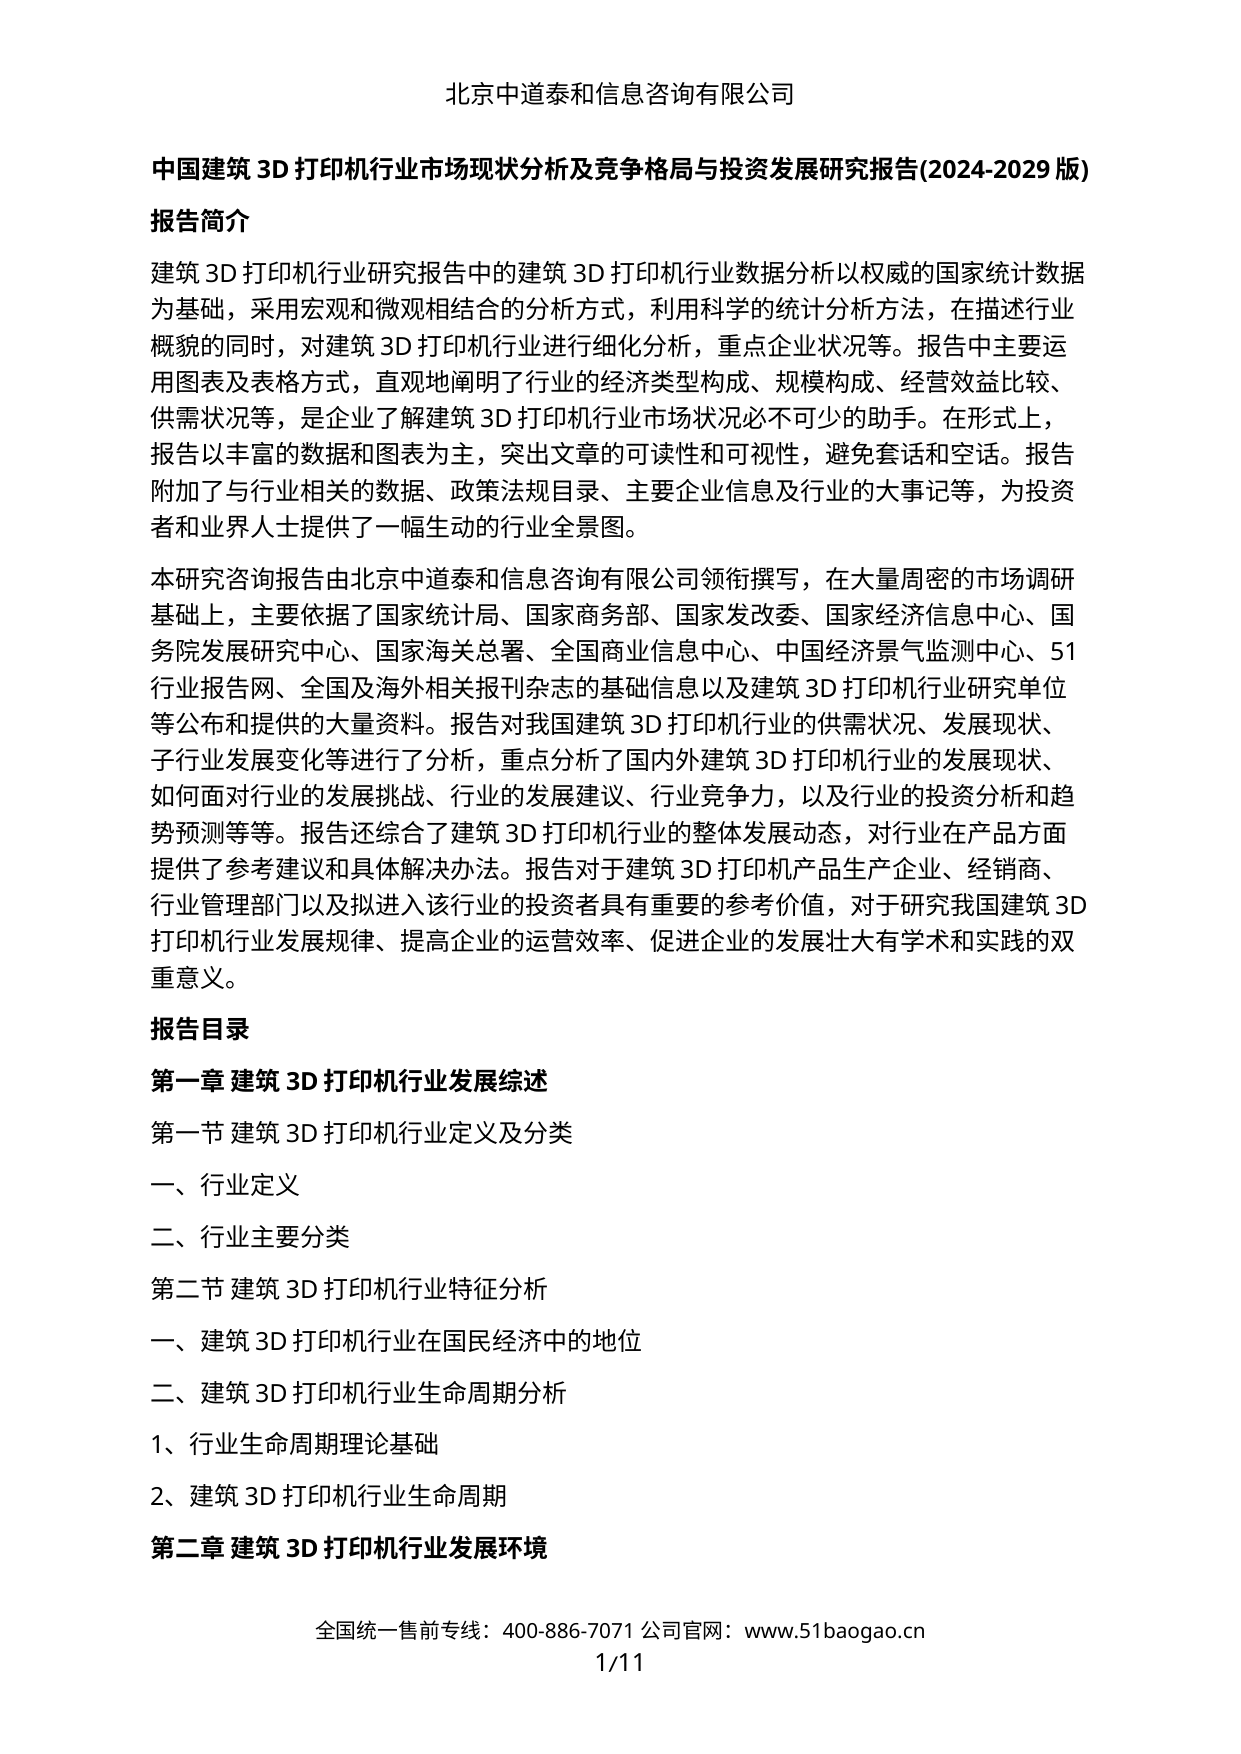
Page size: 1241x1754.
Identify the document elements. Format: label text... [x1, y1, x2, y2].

text 建筑3D打印机行业研究报告中的建筑3D打印机行业数据分析以权威的国家统计数据为基础，采用宏观和微观相结合的分析方式，利用科学的统计分析方法，在描述行业概貌的同时，对建筑3D打印机行业进行细化分析，重点企业状况等。报告中主要运用图表及表格方式，直观地阐明了行业的经济类型构成、规模构成、经营效益比较、供需状况等，是企业了解建筑3D打印机行业市场状况必不可少的助手。在形式上，报告以丰富的数据和图表为主，突出文章的可读性和可视性，避免套话和空话。报告附加了与行业相关的数据、政策法规目录、主要企业信息及行业的大事记等，为投资者和业界人士提供了一幅生动的行业全景图。 [150, 254, 1090, 544]
text 一、建筑3D打印机行业在国民经济中的地位 [150, 1321, 1090, 1357]
text 一、行业定义 [150, 1166, 1090, 1202]
text 二、建筑3D打印机行业生命周期分析 [150, 1373, 1090, 1409]
text 二、行业主要分类 [150, 1217, 1090, 1254]
text 第二章 建筑3D打印机行业发展环境 [150, 1529, 1090, 1565]
text 1、行业生命周期理论基础 [150, 1425, 1090, 1461]
text 报告简介 [150, 202, 1090, 238]
text 第一章 建筑3D打印机行业发展综述 [150, 1062, 1090, 1098]
text 2、建筑3D打印机行业生命周期 [150, 1477, 1090, 1513]
text 第二节 建筑3D打印机行业特征分析 [150, 1269, 1090, 1306]
text 报告目录 [150, 1010, 1090, 1046]
text 中国建筑3D打印机行业市场现状分析及竞争格局与投资发展研究报告(2024-2029版) [150, 150, 1090, 186]
text 本研究咨询报告由北京中道泰和信息咨询有限公司领衔撰写，在大量周密的市场调研基础上，主要依据了国家统计局、国家商务部、国家发改委、国家经济信息中心、国务院发展研究中心、国家海关总署、全国商业信息中心、中国经济景气监测中心、51行业报告网、全国及海外相关报刊杂志的基础信息以及建筑3D打印机行业研究单位等公布和提供的大量资料。报告对我国建筑3D打印机行业的供需状况、发展现状、子行业发展变化等进行了分析，重点分析了国内外建筑3D打印机行业的发展现状、如何面对行业的发展挑战、行业的发展建议、行业竞争力，以及行业的投资分析和趋势预测等等。报告还综合了建筑3D打印机行业的整体发展动态，对行业在产品方面提供了参考建议和具体解决办法。报告对于建筑3D打印机产品生产企业、经销商、行业管理部门以及拟进入该行业的投资者具有重要的参考价值，对于研究我国建筑3D打印机行业发展规律、提高企业的运营效率、促进企业的发展壮大有学术和实践的双重意义。 [150, 559, 1090, 994]
text 第一节 建筑3D打印机行业定义及分类 [150, 1114, 1090, 1150]
